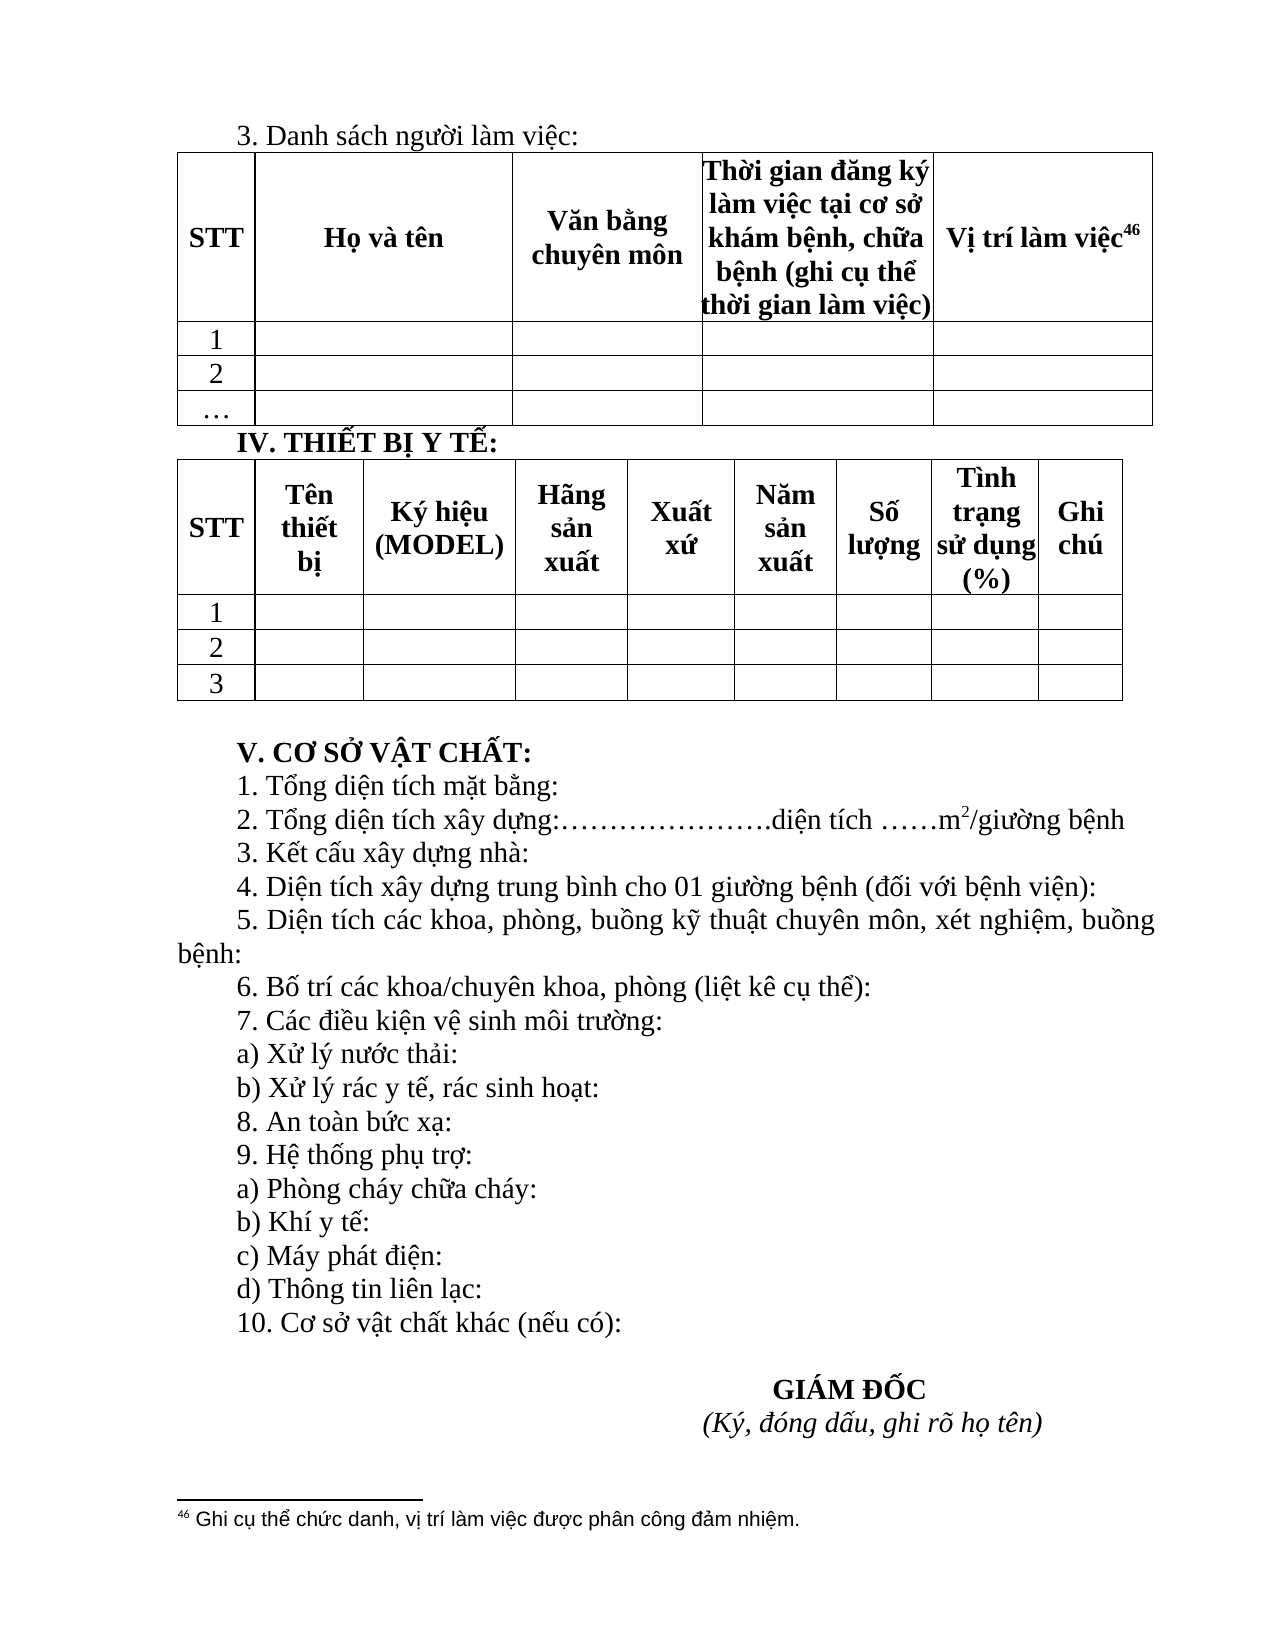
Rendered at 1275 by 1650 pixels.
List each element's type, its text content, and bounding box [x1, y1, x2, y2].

text 8. An toàn bức xạ: [177, 1104, 1157, 1137]
text 3. Kết cấu xây dựng nhà: [177, 835, 1157, 869]
table_cell [256, 391, 512, 424]
text IV. THIẾT BỊ Y TẾ: [177, 426, 1157, 459]
table_cell [513, 391, 702, 424]
table_header Ký hiệu (MODEL) [364, 460, 515, 594]
table_header Năm sản xuất [735, 460, 836, 594]
text GIÁM ĐỐC [177, 1372, 1157, 1406]
table_cell 3 [178, 665, 254, 700]
table_cell [1039, 665, 1122, 700]
table_cell [703, 356, 933, 390]
table_cell [837, 665, 931, 700]
table_cell [513, 356, 702, 390]
table_header Họ và tên [256, 153, 512, 321]
text a) Phòng cháy chữa cháy: [177, 1171, 1157, 1204]
table_cell [837, 595, 931, 629]
table_cell [934, 356, 1152, 390]
table_cell [932, 595, 1038, 629]
table_header Ghi chú [1039, 460, 1122, 594]
table_header STT [178, 460, 254, 594]
table_cell 1 [178, 322, 254, 355]
table_cell [735, 665, 836, 700]
text 2. Tổng diện tích xây dựng:………………….diện tích ……m2/giường bệnh [177, 802, 1157, 835]
table_cell [516, 595, 627, 629]
table_cell … [178, 391, 254, 424]
table_header Thời gian đăng ký làm việc tại cơ sở khám bệnh, chữa bệnh (ghi cụ thể thời gian làm việc) [703, 153, 933, 321]
table_cell [256, 595, 363, 629]
table_header Hãng sản xuất [516, 460, 627, 594]
table_cell [364, 630, 515, 664]
table_header Tình trạng sử dụng (%) [932, 460, 1038, 594]
table_cell [628, 630, 734, 664]
table_cell [932, 665, 1038, 700]
table_header STT [178, 153, 254, 321]
table_cell [516, 665, 627, 700]
text 7. Các điều kiện vệ sinh môi trường: [177, 1003, 1157, 1037]
text d) Thông tin liên lạc: [177, 1271, 1157, 1305]
table_cell [513, 322, 702, 355]
table_cell [256, 630, 363, 664]
text b) Khí y tế: [177, 1204, 1157, 1238]
text a) Xử lý nước thải: [177, 1037, 1157, 1070]
table_header Văn bằng chuyên môn [513, 153, 702, 321]
table_cell [703, 322, 933, 355]
text 1. Tổng diện tích mặt bằng: [177, 768, 1157, 802]
text 6. Bố trí các khoa/chuyên khoa, phòng (liệt kê cụ thể): [177, 969, 1157, 1003]
table_cell [932, 630, 1038, 664]
text 5. Diện tích các khoa, phòng, buồng kỹ thuật chuyên môn, xét nghiệm, buồng bệnh: [177, 902, 1157, 969]
table_cell [364, 665, 515, 700]
text 9. Hệ thống phụ trợ: [177, 1137, 1157, 1171]
table_cell [628, 595, 734, 629]
table_header Số lượng [837, 460, 931, 594]
table_cell [934, 322, 1152, 355]
text b) Xử lý rác y tế, rác sinh hoạt: [177, 1070, 1157, 1104]
table_cell [934, 391, 1152, 424]
table_cell [837, 630, 931, 664]
table_cell [1039, 595, 1122, 629]
text 10. Cơ sở vật chất khác (nếu có): [177, 1305, 1157, 1338]
table_header Tên thiết bị [256, 460, 363, 594]
table_cell 2 [178, 356, 254, 390]
table_cell [256, 665, 363, 700]
table_cell [628, 665, 734, 700]
text 4. Diện tích xây dựng trung bình cho 01 giường bệnh (đối với bệnh viện): [177, 869, 1157, 902]
text 3. Danh sách người làm việc: [177, 118, 1157, 152]
text (Ký, đóng dấu, ghi rõ họ tên) [627, 1406, 1157, 1439]
table_cell [364, 595, 515, 629]
table_cell [256, 322, 512, 355]
table_cell 1 [178, 595, 254, 629]
table_header Xuất xứ [628, 460, 734, 594]
table_cell [703, 391, 933, 424]
table_cell [735, 630, 836, 664]
text V. CƠ SỞ VẬT CHẤT: [177, 735, 1157, 768]
text c) Máy phát điện: [177, 1238, 1157, 1271]
table_cell [735, 595, 836, 629]
table_cell [1039, 630, 1122, 664]
table_cell 2 [178, 630, 254, 664]
table_header Vị trí làm việc [934, 153, 1152, 321]
table_cell [256, 356, 512, 390]
table_cell [516, 630, 627, 664]
